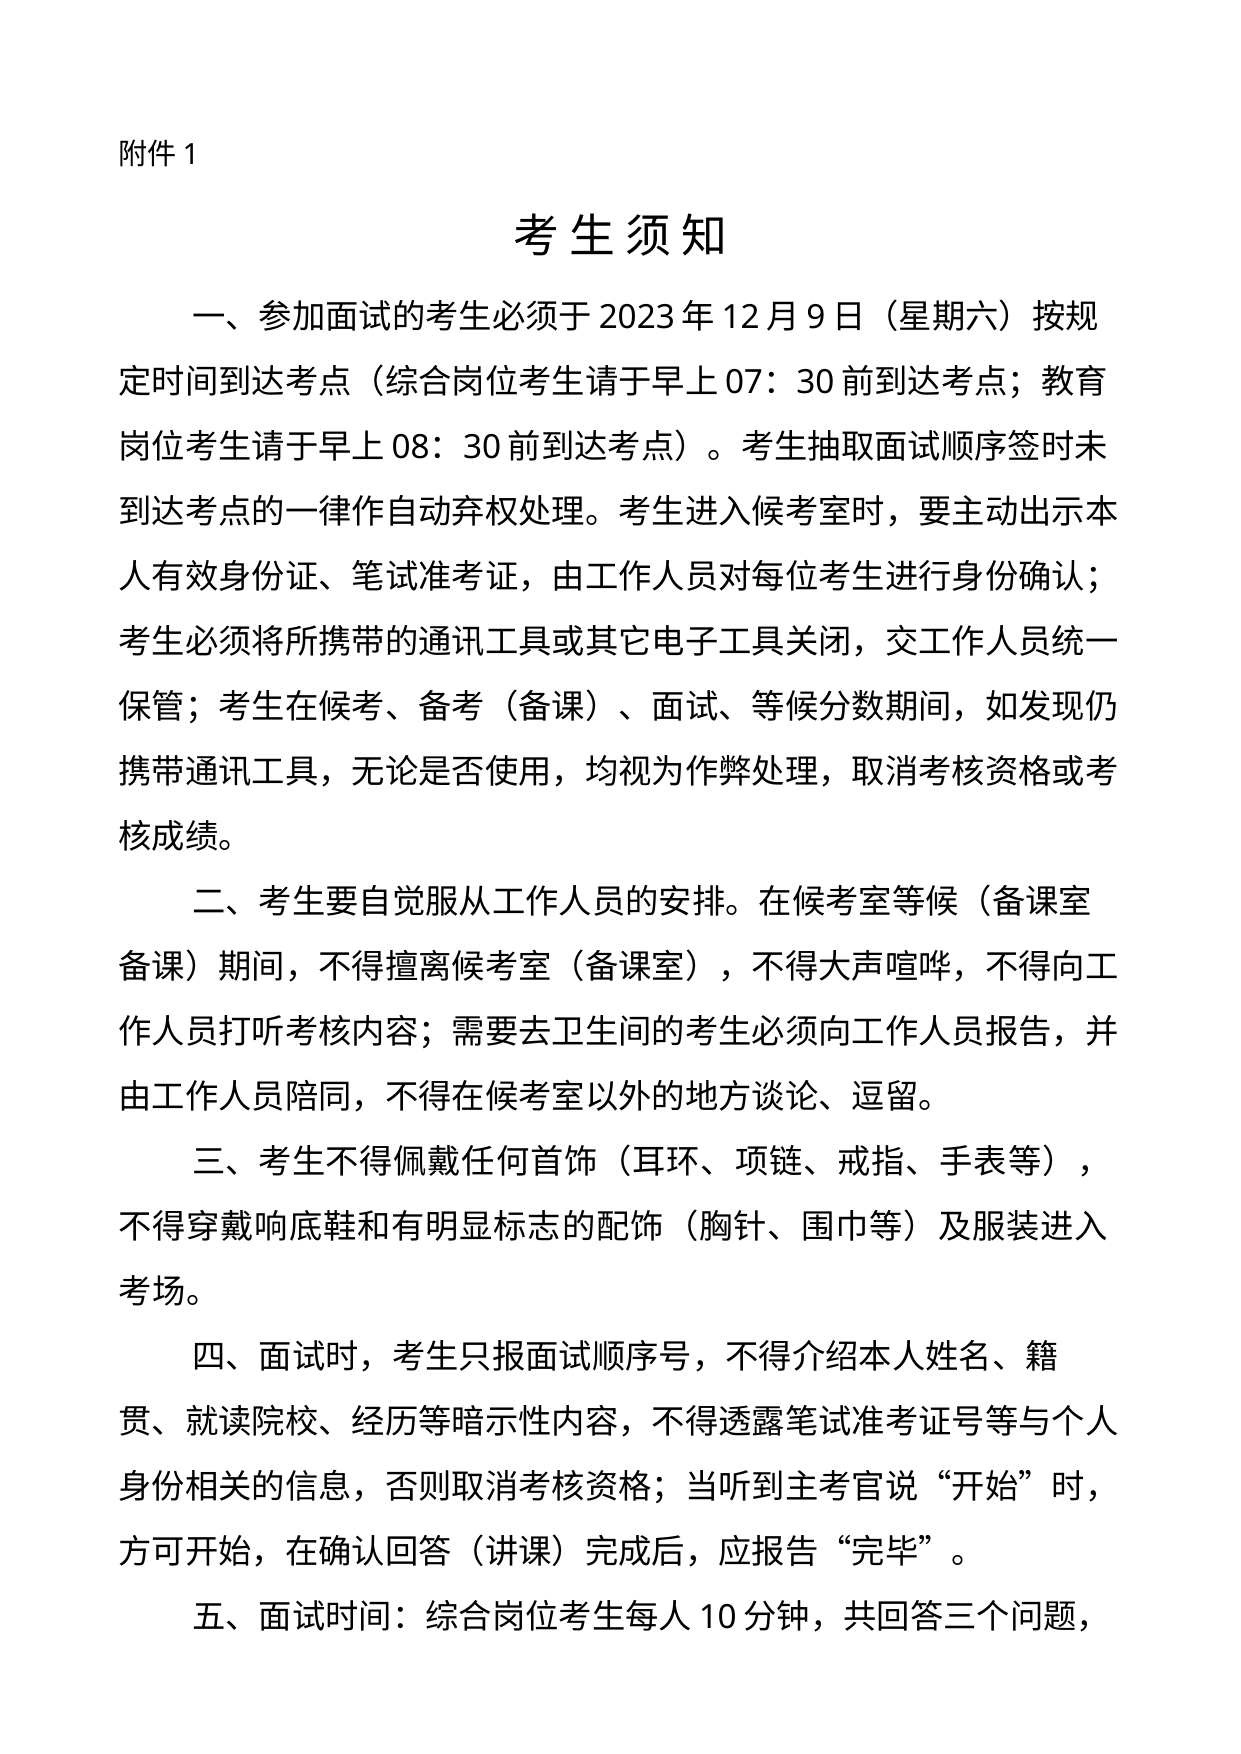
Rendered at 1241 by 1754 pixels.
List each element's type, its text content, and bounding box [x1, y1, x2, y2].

text 四、面试时，考生只报面试顺序号，不得介绍本人姓名、籍贯、就读院校、经历等暗示性内容，不得透露笔试准考证号等与个人身份相关的信息，否则取消考核资格；当听到主考官说“开始”时，方可开始，在确认回答（讲课）完成后，应报告“完毕”。 [118, 1322, 1122, 1582]
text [118, 1582, 1122, 1647]
text 三、考生不得佩戴任何首饰（耳环、项链、戒指、手表等），不得穿戴响底鞋和有明显标志的配饰（胸针、围巾等）及服装进入考场。 [118, 1127, 1122, 1322]
subtitle 附件1 [118, 119, 1122, 184]
subtitle 考 生 须 知 [118, 184, 1122, 282]
text 二、考生要自觉服从工作人员的安排。在候考室等候（备课室备课）期间，不得擅离候考室（备课室），不得大声喧哗，不得向工作人员打听考核内容；需要去卫生间的考生必须向工作人员报告，并由工作人员陪同，不得在候考室以外的地方谈论、逗留。 [118, 867, 1122, 1127]
text 一、参加面试的考生必须于2023年12月9日（星期六）按规定时间到达考点（综合岗位考生请于早上07：30前到达考点；教育岗位考生请于早上08：30前到达考点）。考生抽取面试顺序签时未到达考点的一律作自动弃权处理。考生进入候考室时，要主动出示本人有效身份证、笔试准考证，由工作人员对每位考生进行身份确认；考生必须将所携带的通讯工具或其它电子工具关闭，交工作人员统一保管；考生在候考、备考（备课）、面试、等候分数期间，如发现仍携带通讯工具，无论是否使用，均视为作弊处理，取消考核资格或考核成绩。 [118, 282, 1122, 867]
